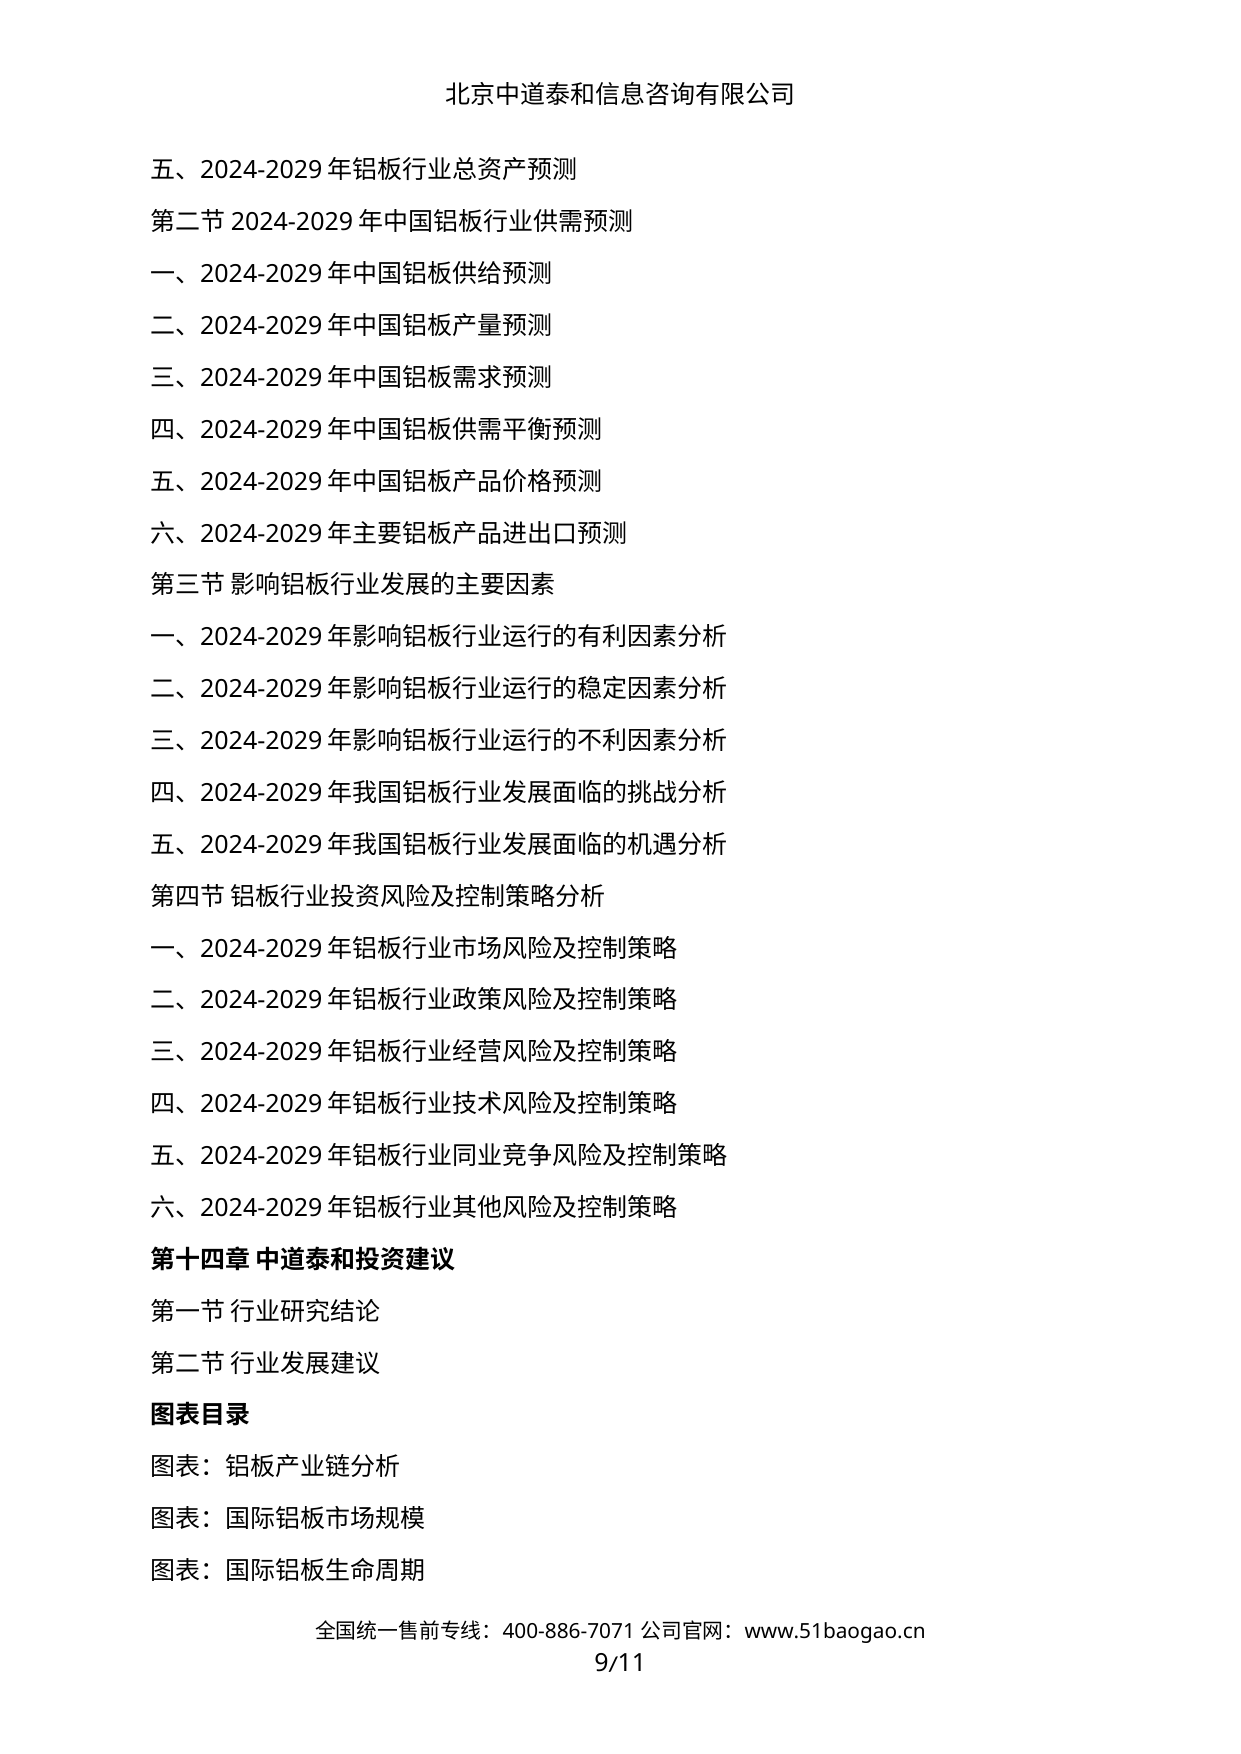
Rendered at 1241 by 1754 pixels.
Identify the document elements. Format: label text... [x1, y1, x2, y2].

text 四、2024-2029年中国铝板供需平衡预测 [150, 409, 1090, 446]
text 图表：国际铝板市场规模 [150, 1499, 1090, 1535]
text 第二节 行业发展建议 [150, 1343, 1090, 1379]
text 六、2024-2029年铝板行业其他风险及控制策略 [150, 1187, 1090, 1224]
text 图表：铝板产业链分析 [150, 1447, 1090, 1483]
text 图表目录 [150, 1395, 1090, 1431]
text 第四节 铝板行业投资风险及控制策略分析 [150, 876, 1090, 912]
text 一、2024-2029年影响铝板行业运行的有利因素分析 [150, 617, 1090, 653]
text 一、2024-2029年中国铝板供给预测 [150, 254, 1090, 290]
text 第二节 2024-2029年中国铝板行业供需预测 [150, 202, 1090, 238]
text 第三节 影响铝板行业发展的主要因素 [150, 565, 1090, 601]
text 三、2024-2029年中国铝板需求预测 [150, 357, 1090, 394]
text 六、2024-2029年主要铝板产品进出口预测 [150, 513, 1090, 549]
text 三、2024-2029年铝板行业经营风险及控制策略 [150, 1032, 1090, 1068]
text 二、2024-2029年影响铝板行业运行的稳定因素分析 [150, 669, 1090, 705]
text 三、2024-2029年影响铝板行业运行的不利因素分析 [150, 721, 1090, 757]
text 第十四章 中道泰和投资建议 [150, 1239, 1090, 1276]
text 图表：国际铝板生命周期 [150, 1551, 1090, 1587]
text 一、2024-2029年铝板行业市场风险及控制策略 [150, 928, 1090, 964]
text 二、2024-2029年铝板行业政策风险及控制策略 [150, 980, 1090, 1016]
text 四、2024-2029年我国铝板行业发展面临的挑战分析 [150, 772, 1090, 809]
text 第一节 行业研究结论 [150, 1291, 1090, 1327]
text 五、2024-2029年中国铝板产品价格预测 [150, 461, 1090, 497]
text 五、2024-2029年铝板行业总资产预测 [150, 150, 1090, 186]
text 五、2024-2029年铝板行业同业竞争风险及控制策略 [150, 1136, 1090, 1172]
text 四、2024-2029年铝板行业技术风险及控制策略 [150, 1084, 1090, 1120]
text 二、2024-2029年中国铝板产量预测 [150, 306, 1090, 342]
text 五、2024-2029年我国铝板行业发展面临的机遇分析 [150, 824, 1090, 861]
